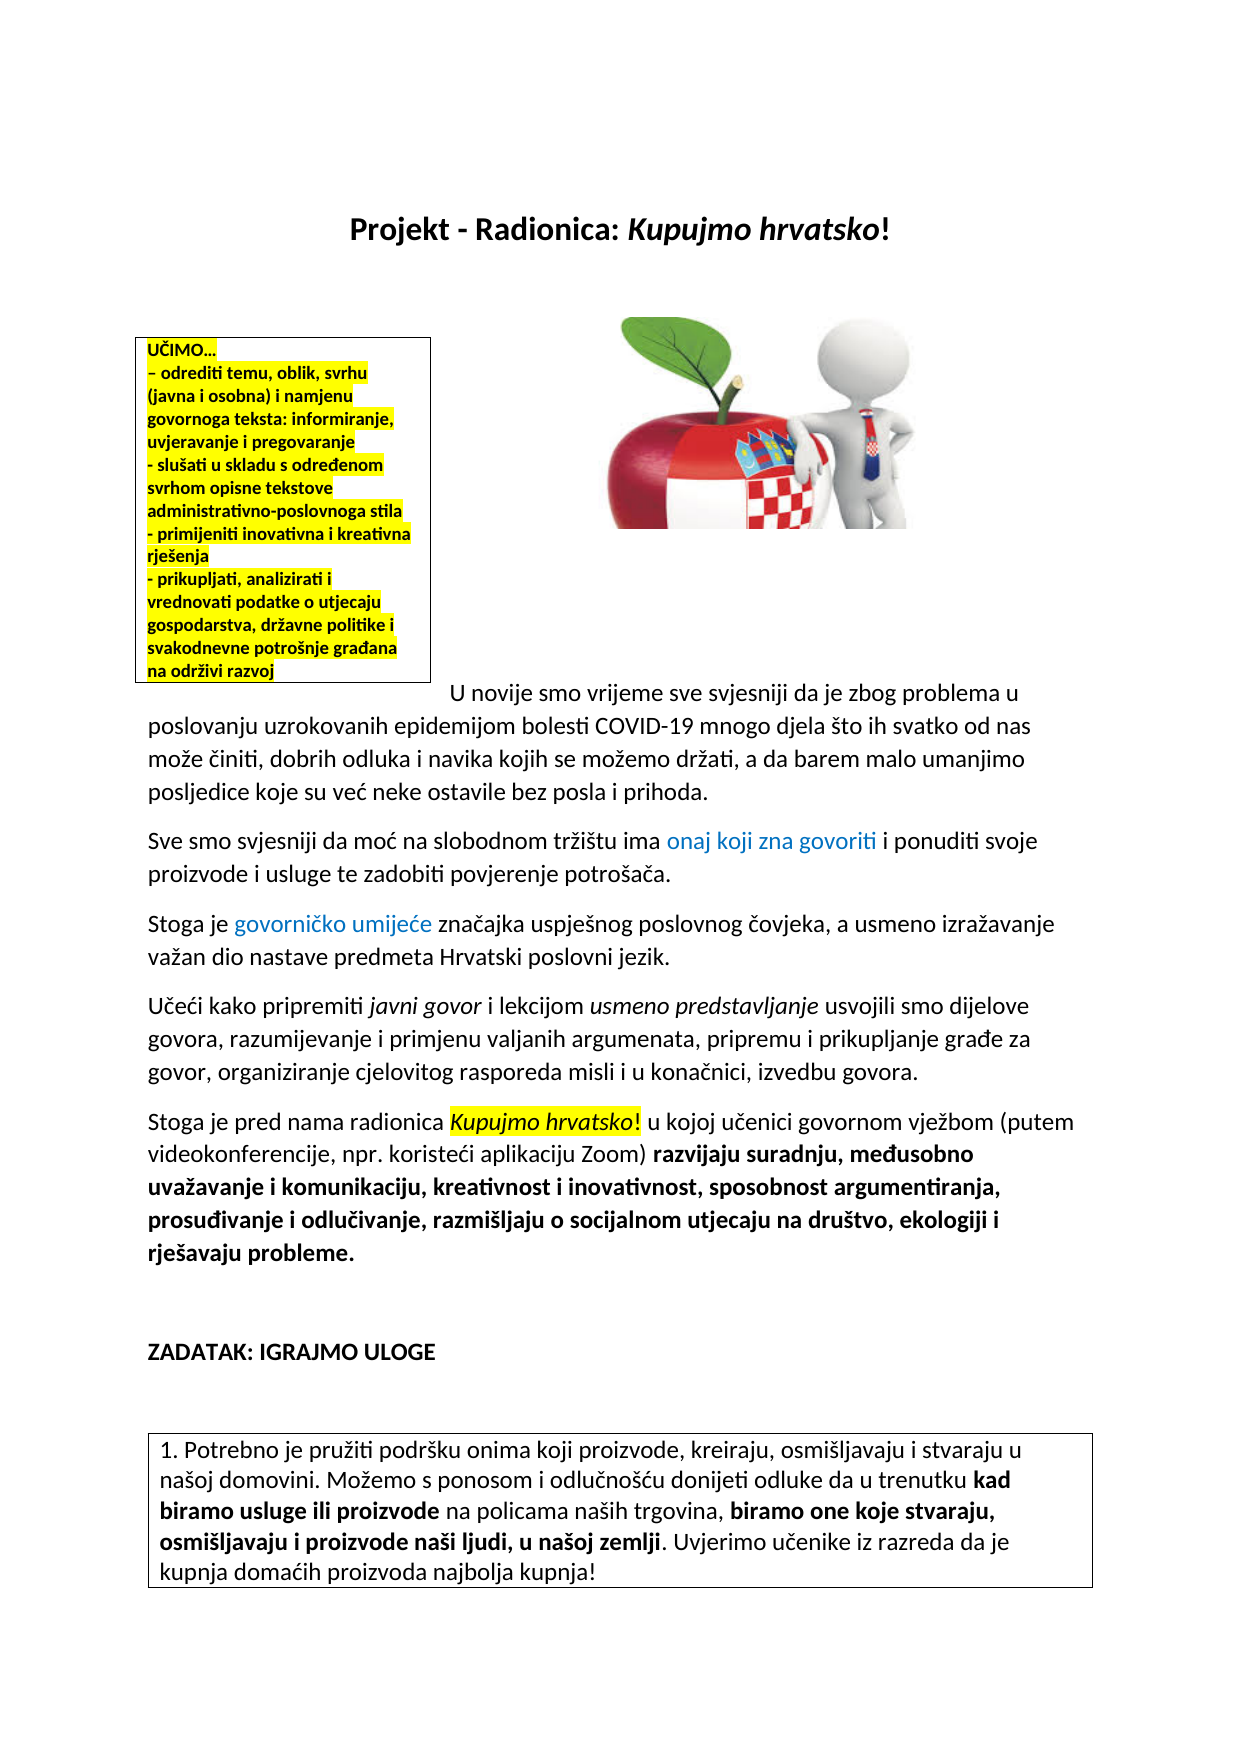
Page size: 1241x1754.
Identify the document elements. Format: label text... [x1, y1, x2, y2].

text Stoga je pred nama radionica Kupujmo hrvatsko! u kojoj učenici govornom vježbom (putem videokonferencije, npr. koristeći aplikaciju Zoom) razvijaju suradnju, međusobno uvažavanje i komunikaciju, kreativnost i inovativnost, sposobnost argumentiranja, prosuđivanje i odlučivanje, razmišljaju o socijalnom utjecaju na društvo, ekologiji i rješavaju probleme. [148, 1106, 1093, 1268]
text ZADATAK: IGRAJMO ULOGE [148, 1337, 1093, 1367]
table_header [149, 1434, 1092, 1587]
text U novije smo vrijeme sve svjesniji da je zbog problema u poslovanju uzrokovanih epidemijom bolesti COVID-19 mnogo djela što ih svatko od nas može činiti, dobrih odluka i navika kojih se možemo držati, a da barem malo umanjimo posljedice koje su već neke ostavile bez posla i prihoda. [148, 677, 1093, 806]
text Stoga je govorničko umijeće značajka uspješnog poslovnog čovjeka, a usmeno izražavanje važan dio nastave predmeta Hrvatski poslovni jezik. [148, 908, 1093, 971]
text Sve smo svjesniji da moć na slobodnom tržištu ima onaj koji zna govoriti i ponuditi svoje proizvode i usluge te zadobiti povjerenje potrošača. [148, 825, 1093, 889]
table_header UČIMO… – odrediti temu, oblik, svrhu (javna i osobna) i namjenu govornoga teksta: informiranje, uvjeravanje i pregovaranje - slušati u skladu s određenom svrhom opisne tekstove administrativno-poslovnoga stila - primijeniti inovativna i kreativna rješenja - prikupljati, analizirati i vrednovati podatke o utjecaju gospodarstva, državne politike i svakodnevne potrošnje građana na održivi razvoj [136, 338, 430, 682]
text Projekt - Radionica: Kupujmo hrvatsko! [148, 208, 1093, 249]
picture [577, 317, 965, 529]
text Učeći kako pripremiti javni govor i lekcijom usmeno predstavljanje usvojili smo dijelove govora, razumijevanje i primjenu valjanih argumenata, pripremu i prikupljanje građe za govor, organiziranje cjelovitog rasporeda misli i u konačnici, izvedbu govora. [148, 990, 1093, 1087]
